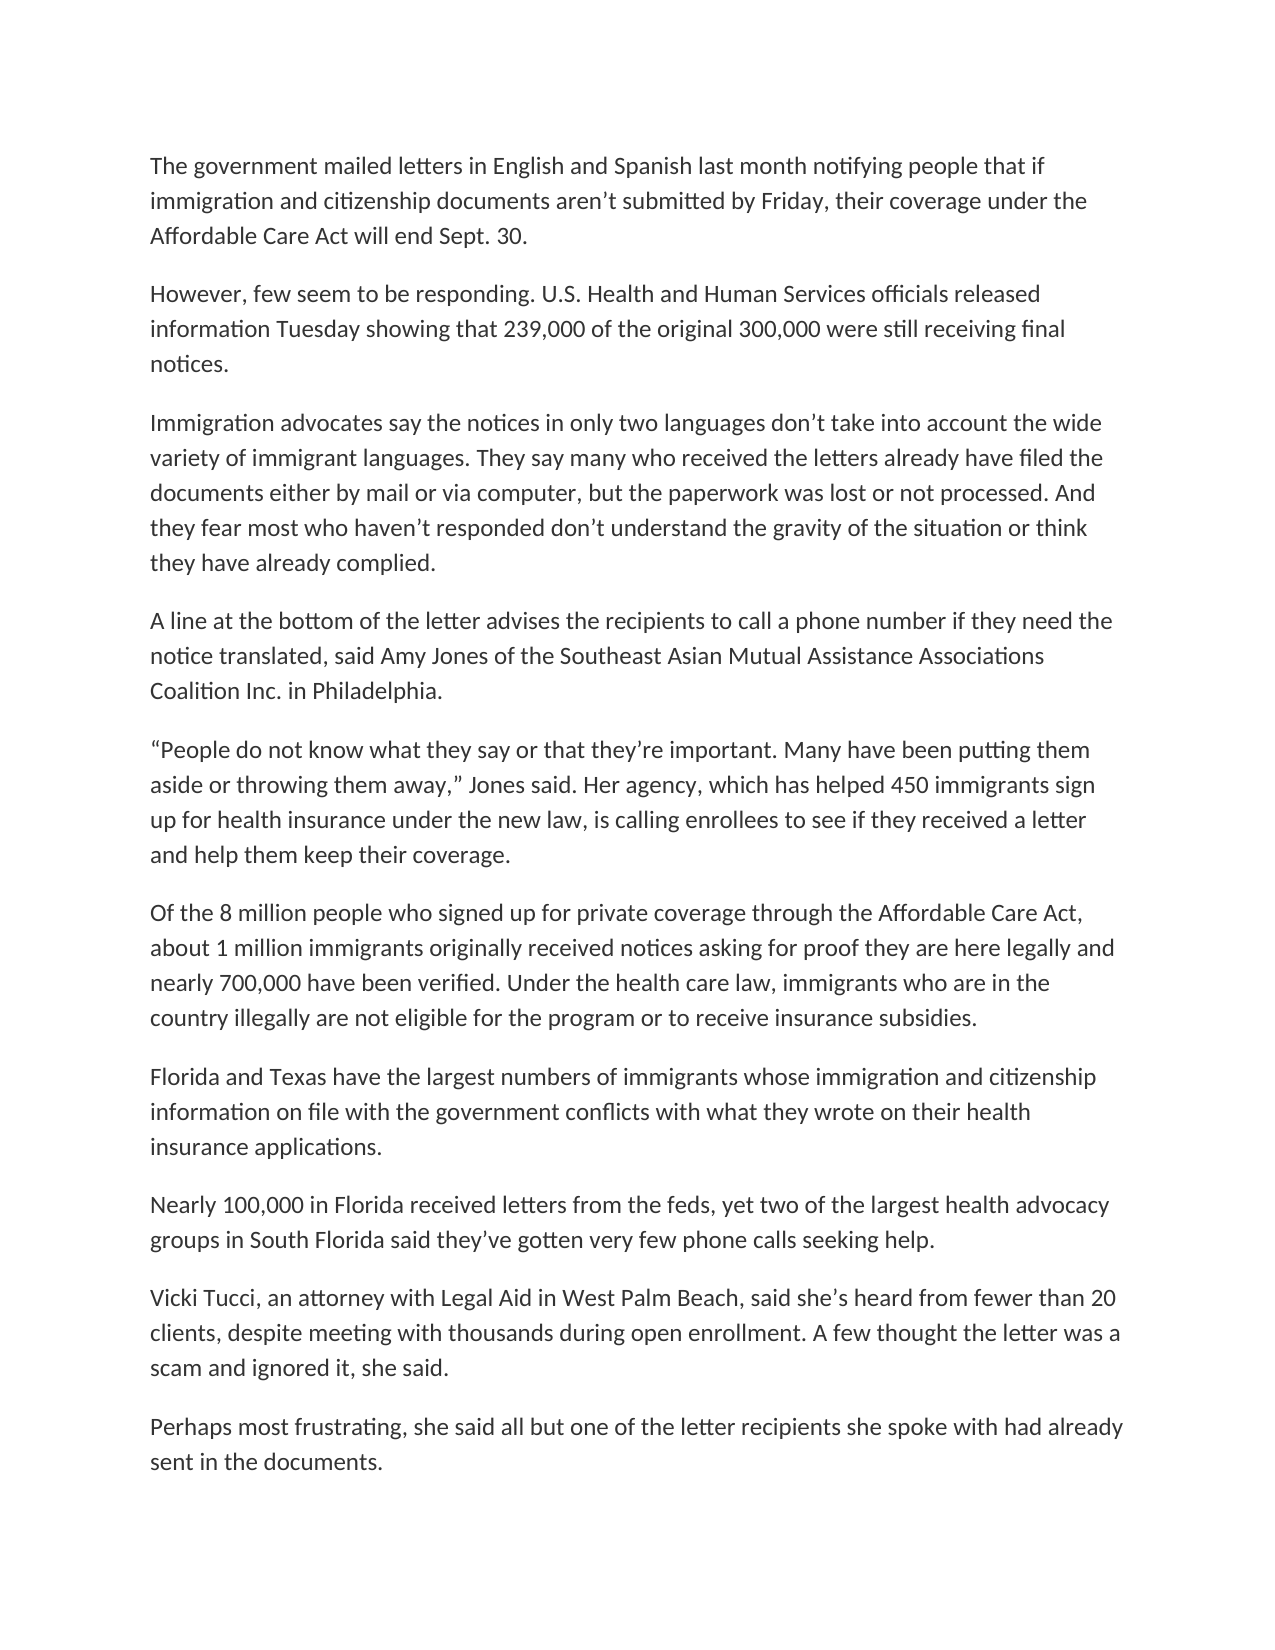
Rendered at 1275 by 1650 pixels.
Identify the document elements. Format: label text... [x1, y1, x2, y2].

text However, few seem to be responding. U.S. Health and Human Services officials released information Tuesday showing that 239,000 of the original 300,000 were still receiving final notices. [150, 278, 1125, 379]
text Florida and Texas have the largest numbers of immigrants whose immigration and citizenship information on file with the government conflicts with what they wrote on their health insurance applications. [150, 1061, 1125, 1161]
text Of the 8 million people who signed up for private coverage through the Affordable Care Act, about 1 million immigrants originally received notices asking for proof they are here legally and nearly 700,000 have been verified. Under the health care law, immigrants who are in the country illegally are not eligible for the program or to receive insurance subsidies. [150, 897, 1125, 1033]
text A line at the bottom of the letter advises the recipients to call a phone number if they need the notice translated, said Amy Jones of the Southeast Asian Mutual Assistance Associations Coalition Inc. in Philadelphia. [150, 605, 1125, 706]
text “People do not know what they say or that they’re important. Many have been putting them aside or throwing them away,” Jones said. Her agency, which has helped 450 immigrants sign up for health insurance under the new law, is calling enrollees to see if they received a letter and help them keep their coverage. [150, 734, 1125, 869]
text Nearly 100,000 in Florida received letters from the feds, yet two of the largest health advocacy groups in South Florida said they’ve gotten very few phone calls seeking help. [150, 1189, 1125, 1254]
text Vicki Tucci, an attorney with Legal Aid in West Palm Beach, said she’s heard from fewer than 20 clients, despite meeting with thousands during open enrollment. A few thought the letter was a scam and ignored it, she said. [150, 1282, 1125, 1383]
text The government mailed letters in English and Spanish last month notifying people that if immigration and citizenship documents aren’t submitted by Friday, their coverage under the Affordable Care Act will end Sept. 30. [150, 150, 1125, 251]
text Immigration advocates say the notices in only two languages don’t take into account the wide variety of immigrant languages. They say many who received the letters already have filed the documents either by mail or via computer, but the paperwork was lost or not processed. And they fear most who haven’t responded don’t understand the gravity of the situation or think they have already complied. [150, 407, 1125, 577]
text Perhaps most frustrating, she said all but one of the letter recipients she spoke with had already sent in the documents. [150, 1411, 1125, 1476]
